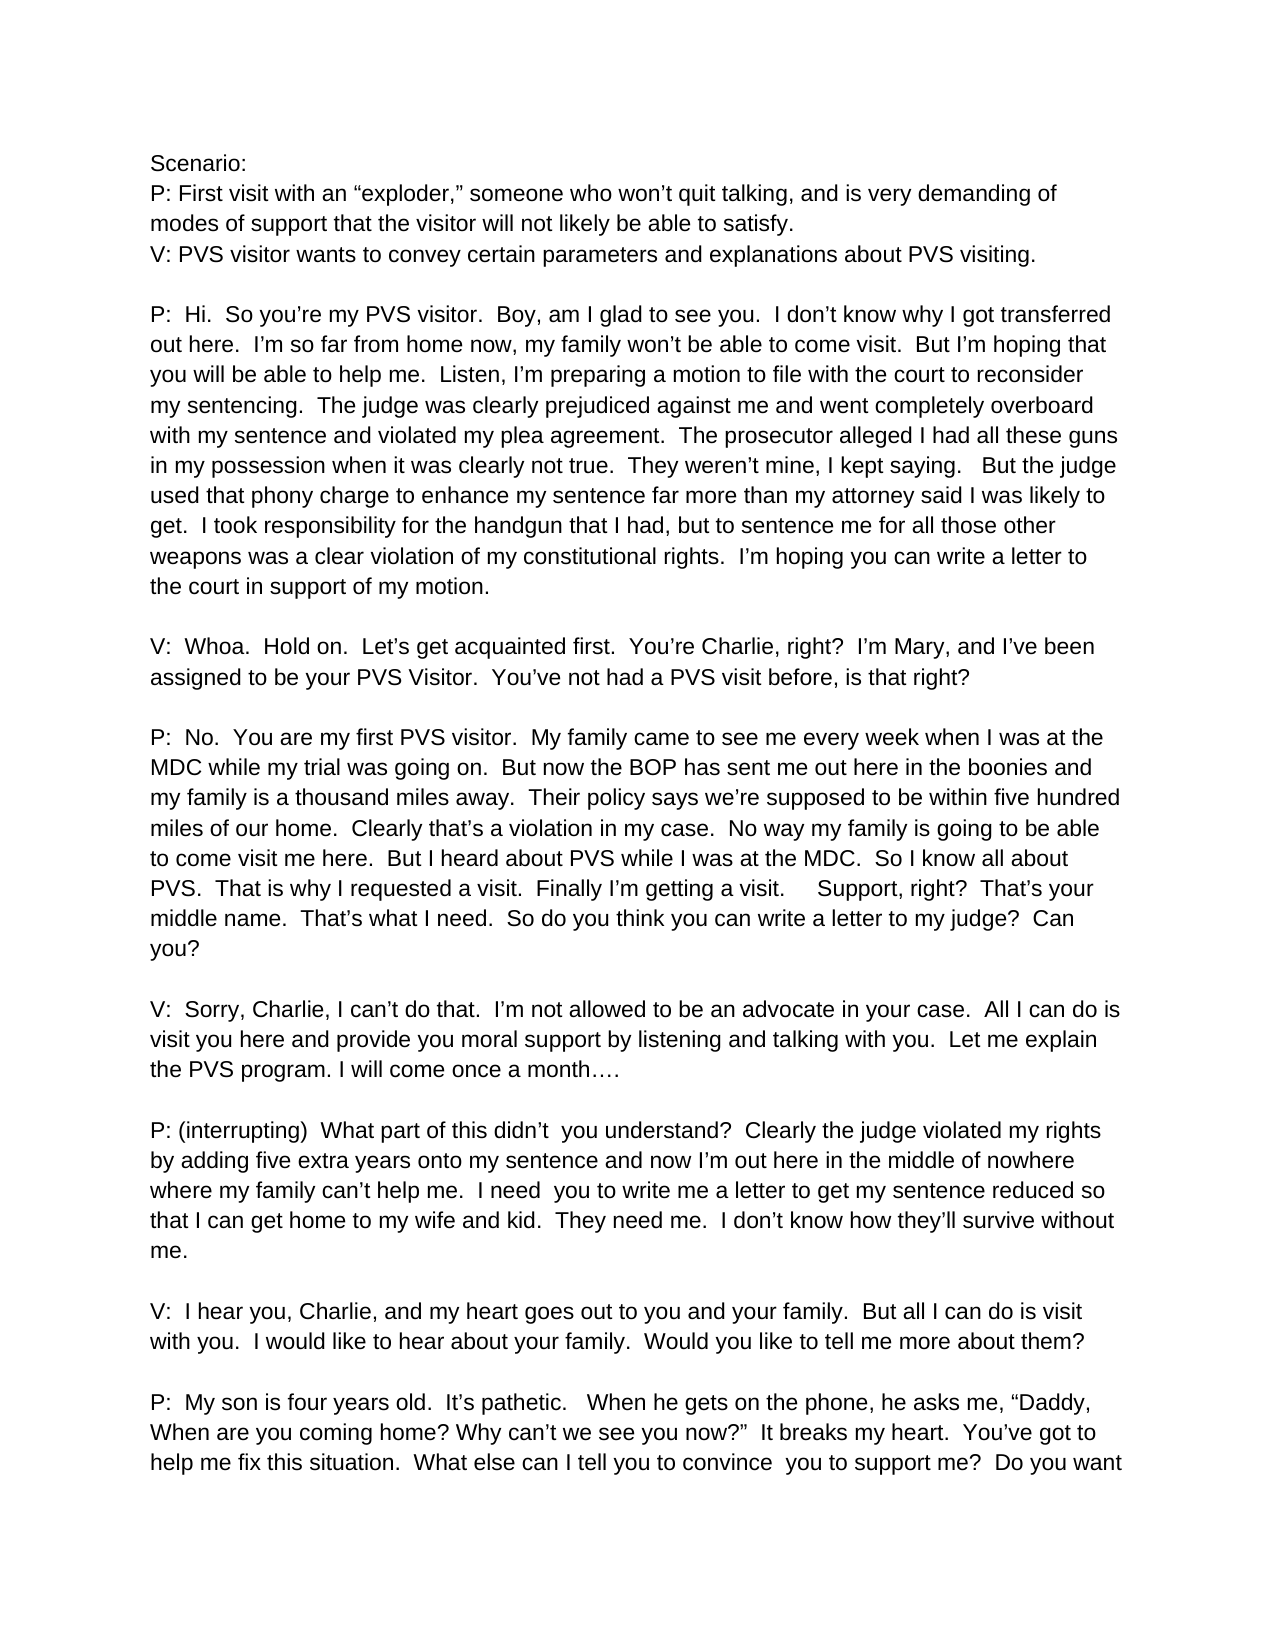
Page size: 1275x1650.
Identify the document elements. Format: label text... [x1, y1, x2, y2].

text V: I hear you, Charlie, and my heart goes out to you and your family. But all I can do is visit with you. I would like to hear about your family. Would you like to tell me more about them? [150, 1298, 1125, 1354]
text Scenario: [150, 150, 1125, 176]
text V: Whoa. Hold on. Let’s get acquainted first. You’re Charlie, right? I’m Mary, and I’ve been assigned to be your PVS Visitor. You’ve not had a PVS visit before, is that right? [150, 633, 1125, 690]
text P: No. You are my first PVS visitor. My family came to see me every week when I was at the MDC while my trial was going on. But now the BOP has sent me out here in the boonies and my family is a thousand miles away. Their policy says we’re supposed to be within five hundred miles of our home. Clearly that’s a violation in my case. No way my family is going to be able to come visit me here. But I heard about PVS while I was at the MDC. So I know all about PVS. That is why I requested a visit. Finally I’m getting a visit. Support, right? That’s your middle name. That’s what I need. So do you think you can write a letter to my judge? Can you? [150, 724, 1125, 962]
text V: Sorry, Charlie, I can’t do that. I’m not allowed to be an advocate in your case. All I can do is visit you here and provide you moral support by listening and talking with you. Let me explain the PVS program. I will come once a month…. [150, 996, 1125, 1083]
text V: PVS visitor wants to convey certain parameters and explanations about PVS visiting. [150, 241, 1125, 267]
text P: First visit with an “exploder,” someone who won’t quit talking, and is very demanding of modes of support that the visitor will not likely be able to satisfy. [150, 180, 1125, 237]
text P: Hi. So you’re my PVS visitor. Boy, am I glad to see you. I don’t know why I got transferred out here. I’m so far from home now, my family won’t be able to come visit. But I’m hoping that you will be able to help me. Listen, I’m preparing a motion to file with the court to reconsider my sentencing. The judge was clearly prejudiced against me and went completely overboard with my sentence and violated my plea agreement. The prosecutor alleged I had all these guns in my possession when it was clearly not true. They weren’t mine, I kept saying. But the judge used that phony charge to enhance my sentence far more than my attorney said I was likely to get. I took responsibility for the handgun that I had, but to sentence me for all those other weapons was a clear violation of my constitutional rights. I’m hoping you can write a letter to the court in support of my motion. [150, 301, 1125, 599]
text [150, 1388, 1125, 1475]
text P: (interrupting) What part of this didn’t you understand? Clearly the judge violated my rights by adding five extra years onto my sentence and now I’m out here in the middle of nowhere where my family can’t help me. I need you to write me a letter to get my sentence reduced so that I can get home to my wife and kid. They need me. I don’t know how they’ll survive without me. [150, 1117, 1125, 1264]
